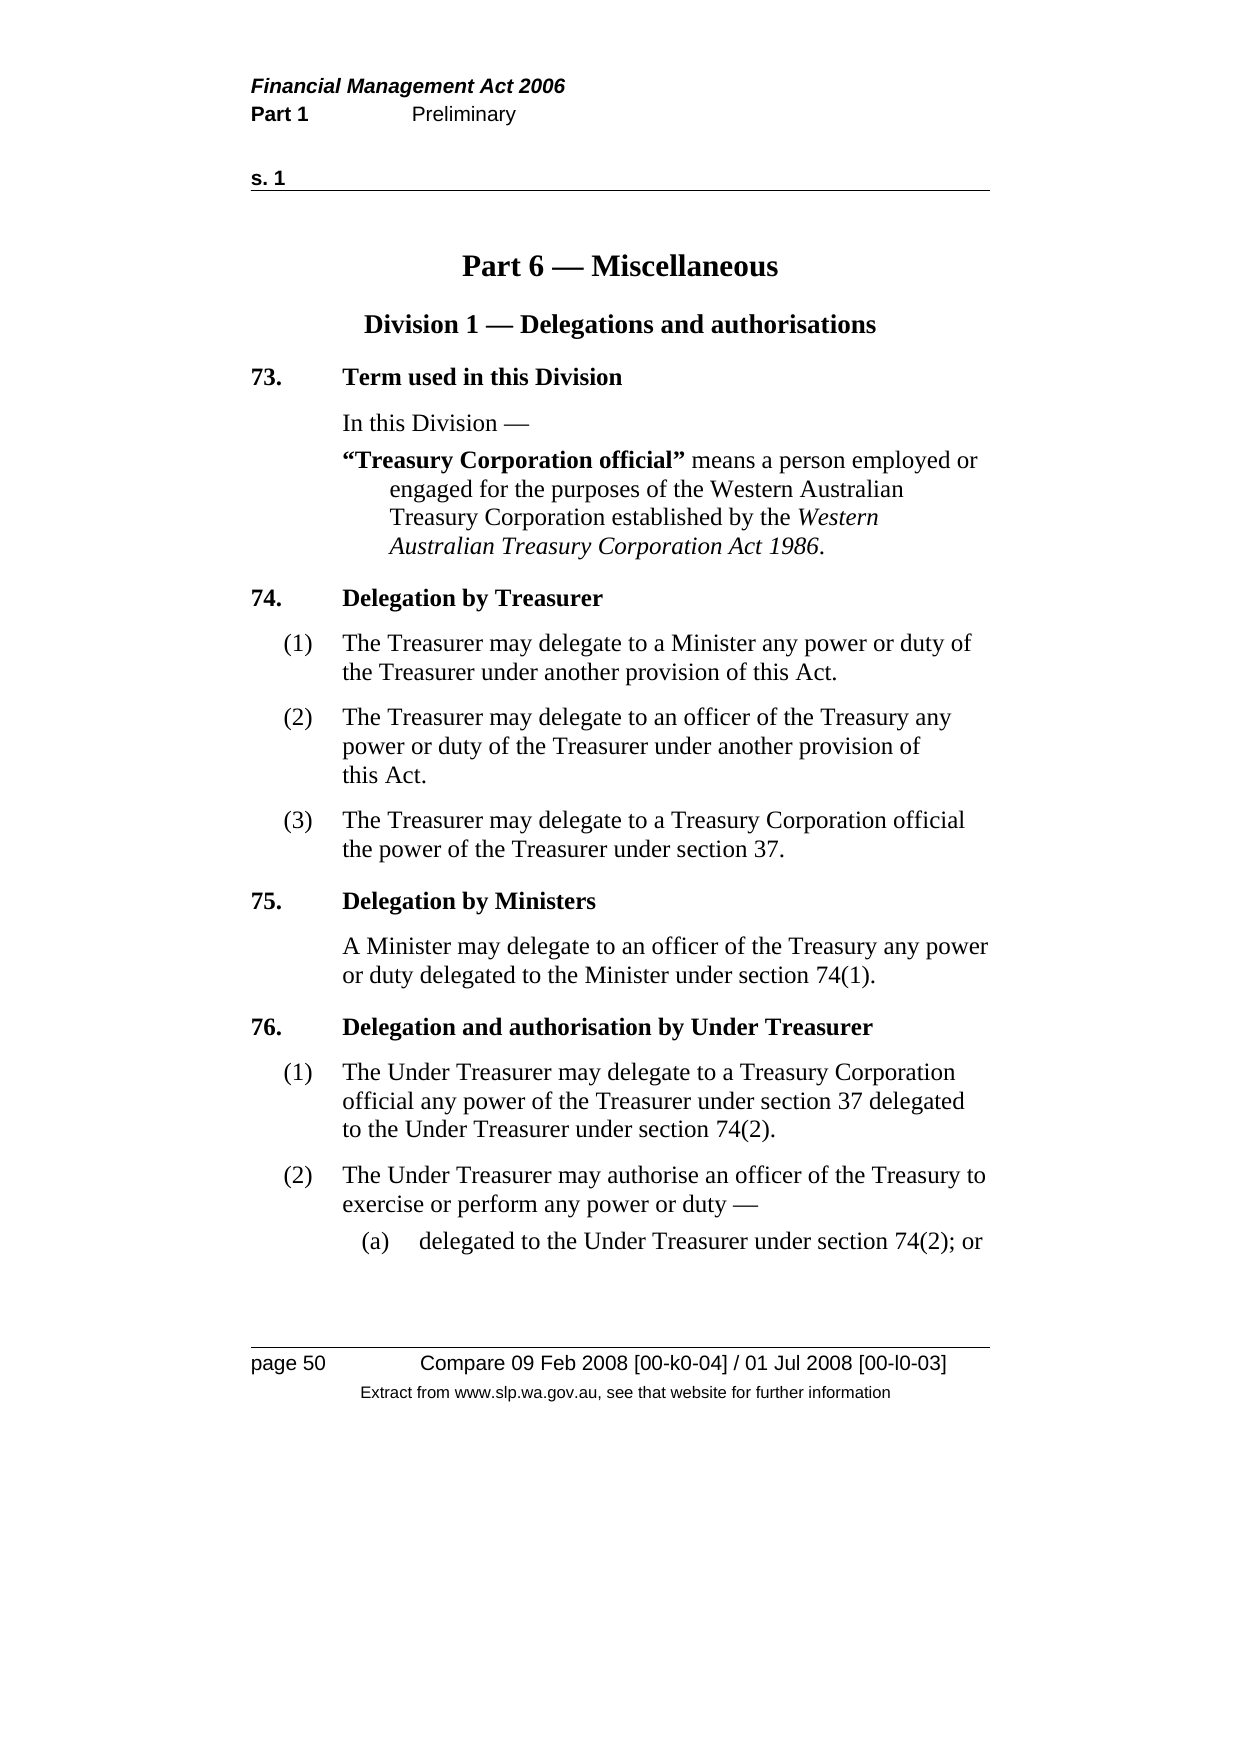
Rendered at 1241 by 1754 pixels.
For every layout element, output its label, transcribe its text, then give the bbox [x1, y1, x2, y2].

text “Treasury Corporation official” means a person employed or engaged for the purposes of the Western Australian Treasury Corporation established by the Western Australian Treasury Corporation Act 1986. [251, 445, 990, 560]
subtitle 76. Delegation and authorisation by Under Treasurer [251, 1012, 990, 1040]
subtitle 75. Delegation by Ministers [251, 886, 990, 914]
text (1) The Treasurer may delegate to a Minister any power or duty of the Treasurer under another provision of this Act. [251, 628, 990, 686]
text (3) The Treasurer may delegate to a Treasury Corporation official the power of the Treasurer under section 37. [251, 805, 990, 863]
text (a) delegated to the Under Treasurer under section 74(2); or [251, 1226, 990, 1254]
subtitle 74. Delegation by Treasurer [251, 583, 990, 612]
subtitle 73. Term used in this Division [251, 362, 990, 391]
text (2) The Treasurer may delegate to an officer of the Treasury any power or duty of the Treasurer under another provision of this Act. [251, 702, 990, 789]
subtitle Part 6 — Miscellaneous [251, 247, 990, 283]
subtitle Division 1 — Delegations and authorisations [251, 308, 990, 339]
text A Minister may delegate to an officer of the Treasury any power or duty delegated to the Minister under section 74(1). [251, 931, 990, 989]
text In this Division — [251, 408, 990, 437]
text (2) The Under Treasurer may authorise an officer of the Treasury to exercise or perform any power or duty — [251, 1160, 990, 1217]
text (1) The Under Treasurer may delegate to a Treasury Corporation official any power of the Treasurer under section 37 delegated to the Under Treasurer under section 74(2). [251, 1057, 990, 1143]
